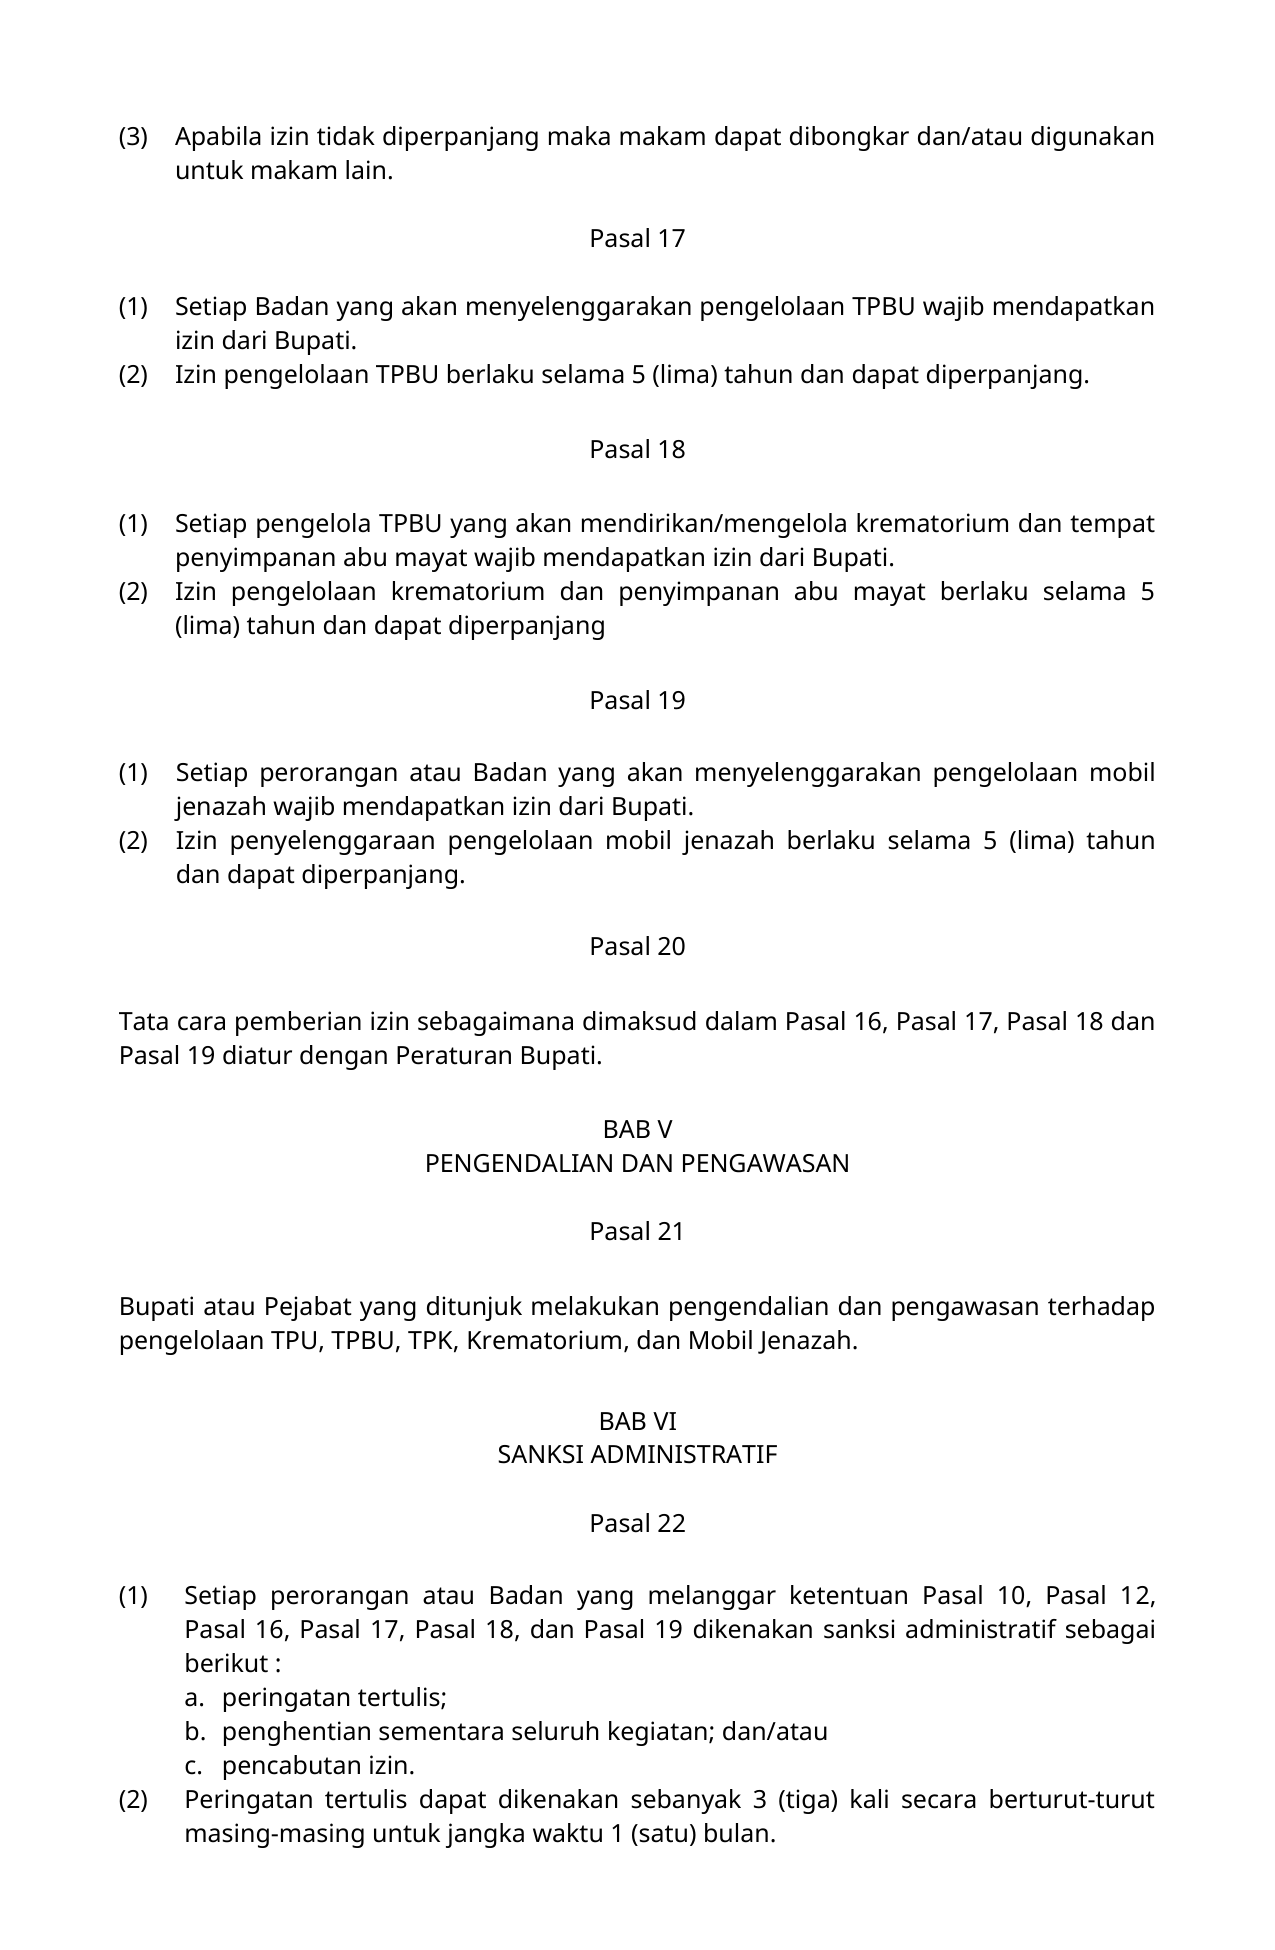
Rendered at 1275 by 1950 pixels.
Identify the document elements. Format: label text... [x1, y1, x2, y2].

text BAB VI [118, 1403, 1156, 1437]
text BAB V [118, 1112, 1156, 1146]
text Bupati atau Pejabat yang ditunjuk melakukan pengendalian dan pengawasan terhadap pengelolaan TPU, TPBU, TPK, Krematorium, dan Mobil Jenazah. [118, 1288, 1156, 1357]
list Peringatan tertulis dapat dikenakan sebanyak 3 (tiga) kali secara berturut-turut masing-masing untuk jangka waktu 1 (satu) bulan. [118, 1782, 1156, 1850]
list penghentian sementara seluruh kegiatan; dan/atau [184, 1714, 1156, 1748]
text SANKSI ADMINISTRATIF [118, 1437, 1156, 1471]
list Apabila izin tidak diperpanjang maka makam dapat dibongkar dan/atau digunakan untuk makam lain. [118, 118, 1156, 187]
list Setiap perorangan atau Badan yang melanggar ketentuan Pasal 10, Pasal 12, Pasal 16, Pasal 17, Pasal 18, dan Pasal 19 dikenakan sanksi administratif sebagai berikut : [118, 1578, 1156, 1680]
text Pasal 18 [118, 431, 1156, 465]
text Pasal 19 [118, 682, 1156, 716]
list Izin pengelolaan krematorium dan penyimpanan abu mayat berlaku selama 5 (lima) tahun dan dapat diperpanjang [118, 574, 1156, 642]
text Tata cara pemberian izin sebagaimana dimaksud dalam Pasal 16, Pasal 17, Pasal 18 dan Pasal 19 diatur dengan Peraturan Bupati. [118, 1003, 1156, 1072]
text Pasal 21 [118, 1214, 1156, 1248]
list peringatan tertulis; [184, 1680, 1156, 1714]
list Izin pengelolaan TPBU berlaku selama 5 (lima) tahun dan dapat diperpanjang. [118, 357, 1156, 391]
text Pasal 20 [118, 929, 1156, 963]
text PENGENDALIAN DAN PENGAWASAN [118, 1146, 1156, 1180]
list Setiap Badan yang akan menyelenggarakan pengelolaan TPBU wajib mendapatkan izin dari Bupati. [118, 289, 1156, 357]
list Izin penyelenggaraan pengelolaan mobil jenazah berlaku selama 5 (lima) tahun dan dapat diperpanjang. [118, 823, 1156, 891]
text Pasal 17 [118, 221, 1156, 255]
list pencabutan izin. [184, 1748, 1156, 1782]
list Setiap pengelola TPBU yang akan mendirikan/mengelola krematorium dan tempat penyimpanan abu mayat wajib mendapatkan izin dari Bupati. [118, 506, 1156, 574]
list Setiap perorangan atau Badan yang akan menyelenggarakan pengelolaan mobil jenazah wajib mendapatkan izin dari Bupati. [118, 754, 1156, 823]
text Pasal 22 [118, 1505, 1156, 1539]
